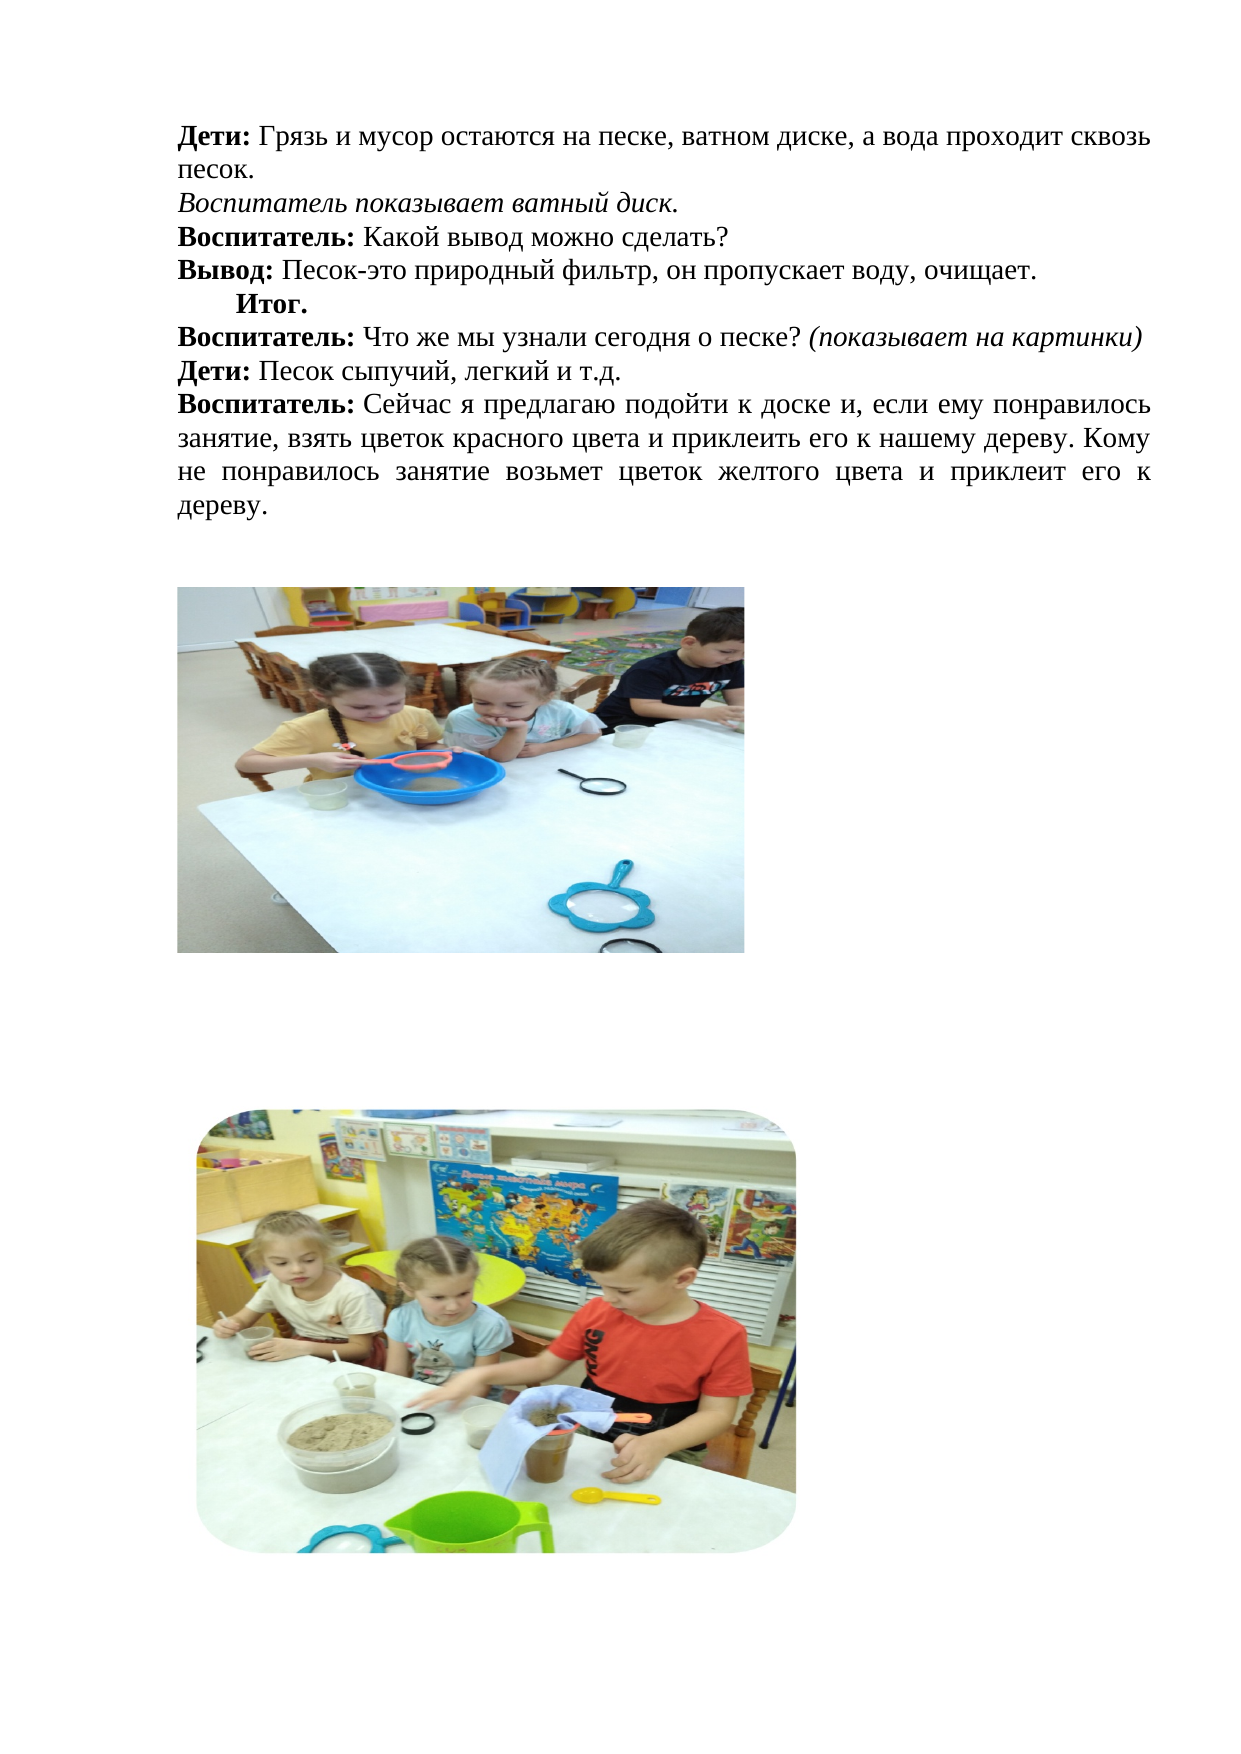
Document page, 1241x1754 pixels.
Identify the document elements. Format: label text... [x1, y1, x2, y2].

text Вывод: Песок-это природный фильтр, он пропускает воду, очищает. [177, 252, 1152, 286]
text Итог. [177, 286, 1152, 319]
text Воспитатель показывает ватный диск. [177, 185, 1152, 219]
text Воспитатель: Какой вывод можно сделать? [177, 219, 1152, 252]
text Воспитатель: Сейчас я предлагаю подойти к доске и, если ему понравилось занятие, взять цветок красного цвета и приклеить его к нашему дереву. Кому не понравилось занятие возьмет цветок желтого цвета и приклеит его к дереву. [177, 386, 1152, 521]
picture [177, 1096, 815, 1567]
text Дети: Грязь и мусор остаются на песке, ватном диске, а вода проходит сквозь песок. [177, 118, 1152, 185]
text Дети: Песок сыпучий, легкий и т.д. [177, 353, 1152, 386]
text Воспитатель: Что же мы узнали сегодня о песке? (показывает на картинки) [177, 319, 1152, 353]
picture [177, 587, 745, 953]
